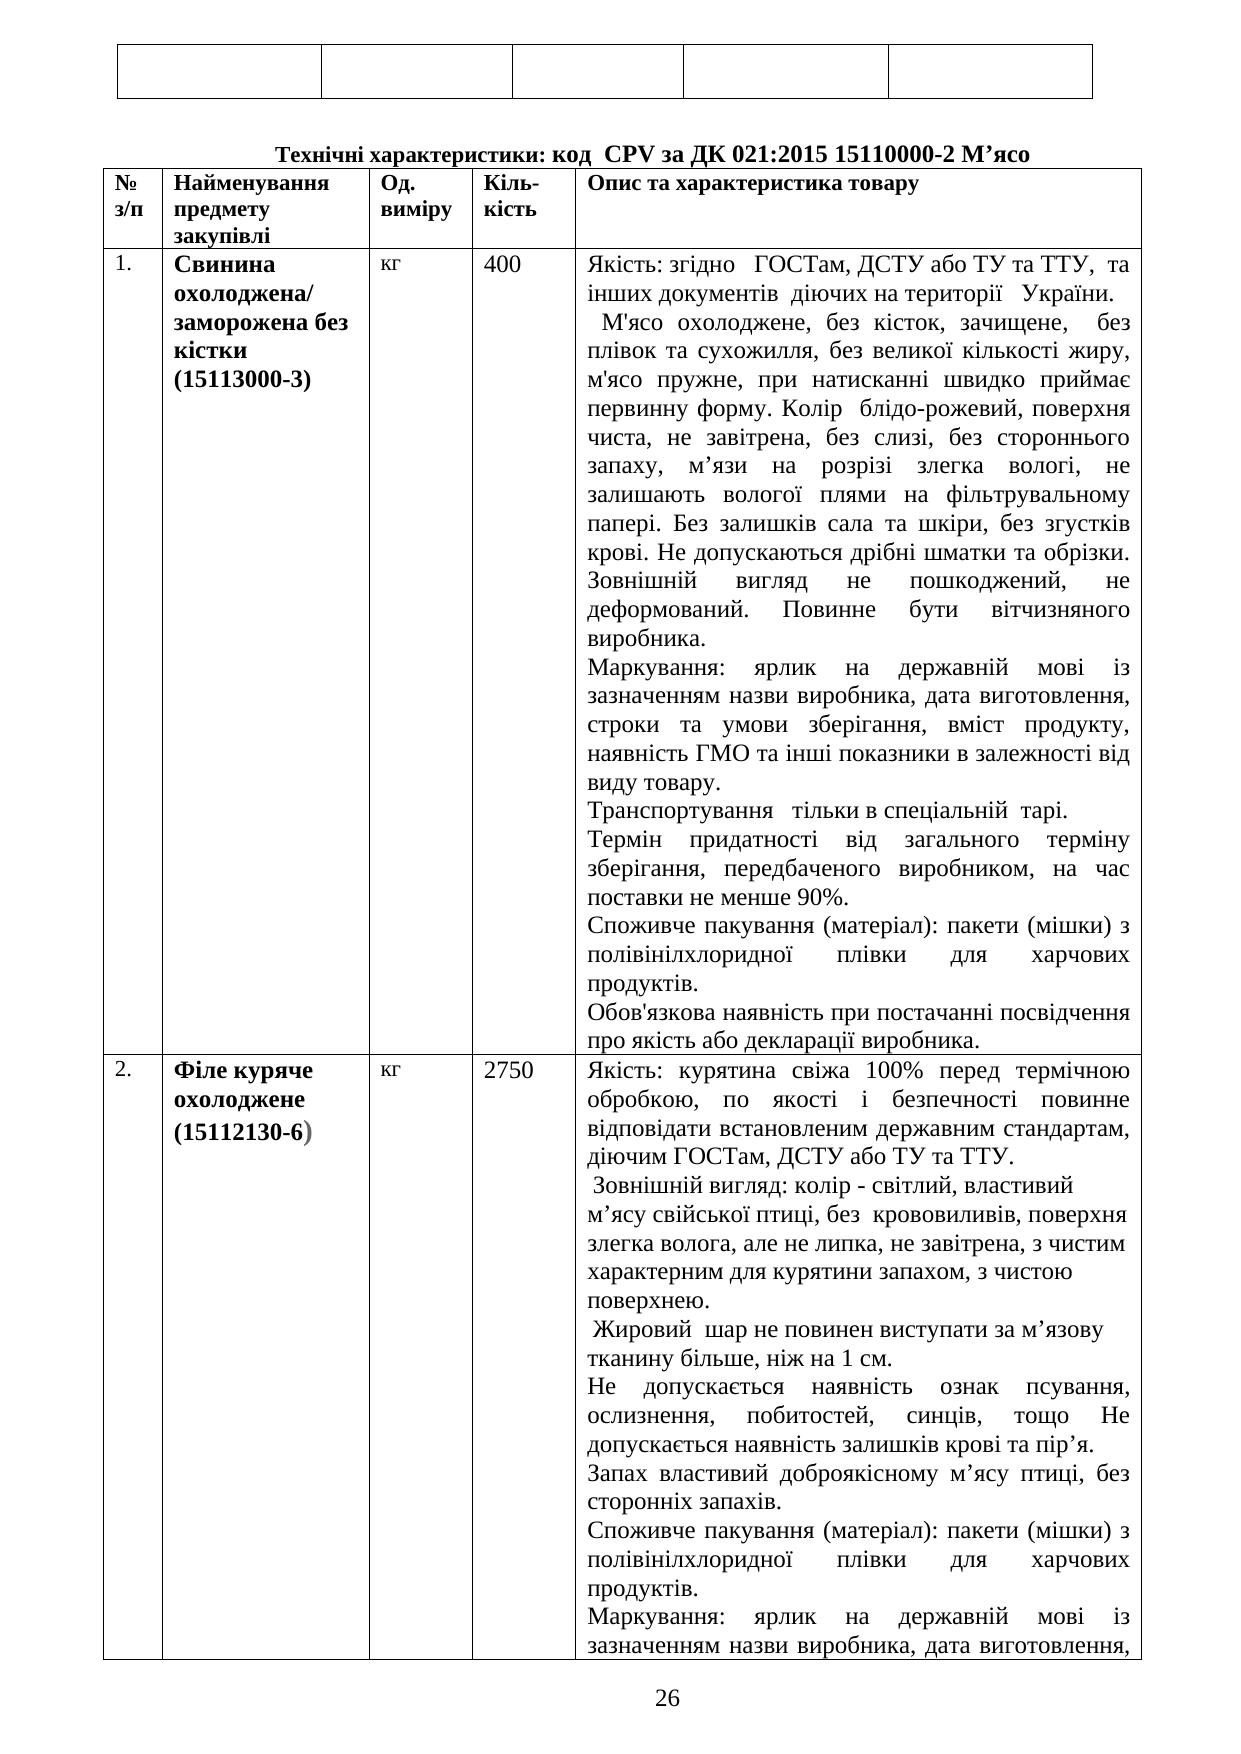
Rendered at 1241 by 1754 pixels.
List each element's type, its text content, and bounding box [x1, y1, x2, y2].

table_header Опис та характеристика товару [576, 169, 1141, 248]
table_cell [889, 45, 1092, 98]
table_cell 1. [104, 249, 162, 1054]
table_cell [684, 45, 888, 98]
table_cell Свинина охолоджена/ заморожена без кістки (15113000-3) [163, 249, 369, 1054]
table_cell кг [370, 1055, 472, 1659]
table_cell 2750 [473, 1055, 575, 1659]
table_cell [576, 1055, 1141, 1659]
table_cell 2. [104, 1055, 162, 1659]
table_header № з/п [104, 169, 162, 248]
table_cell [513, 45, 683, 98]
table_cell [118, 45, 321, 98]
table_header Кіль- кість [473, 169, 575, 248]
table_cell 400 [473, 249, 575, 1054]
table_cell кг [370, 249, 472, 1054]
text Технічні характеристики: код CPV за ДК 021:2015 15110000-2 М’ясо [118, 137, 1187, 168]
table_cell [163, 1055, 369, 1659]
table_header Найменування предмету закупівлі [163, 169, 369, 248]
table_cell [322, 45, 512, 98]
table_header Од. виміру [370, 169, 472, 248]
table_cell Якість: згідно ГОСТам, ДСТУ або ТУ та ТТУ, та інших документів діючих на території України. М'ясо охолоджене, без кісток, зачищене, без плівок та сухожилля, без великої кількості жиру, м'ясо пружне, при натисканні швидко приймає первинну форму. Колір блідо-рожевий, поверхня чиста, не завітрена, без слизі, без стороннього запаху, м’язи на розрізі злегка вологі, не залишають вологої плями на фільтрувальному папері. Без залишків сала та шкіри, без згустків крові. Не допускаються дрібні шматки та обрізки. Зовнішній вигляд не пошкоджений, не деформований. Повинне бути вітчизняного виробника. Маркування: ярлик на державній мові із зазначенням назви виробника, дата виготовлення, строки та умови зберігання, вміст продукту, наявність ГМО та інші показники в залежності від виду товару. Транспортування тільки в спеціальній тарі. Термін придатності від загального терміну зберігання, передбаченого виробником, на час поставки не менше 90%. Споживче пакування (матеріал): пакети (мішки) з полівінілхлоридної плівки для харчових продуктів. Обов'язкова наявність при постачанні посвідчення про якість або декларації виробника. [576, 249, 1141, 1054]
